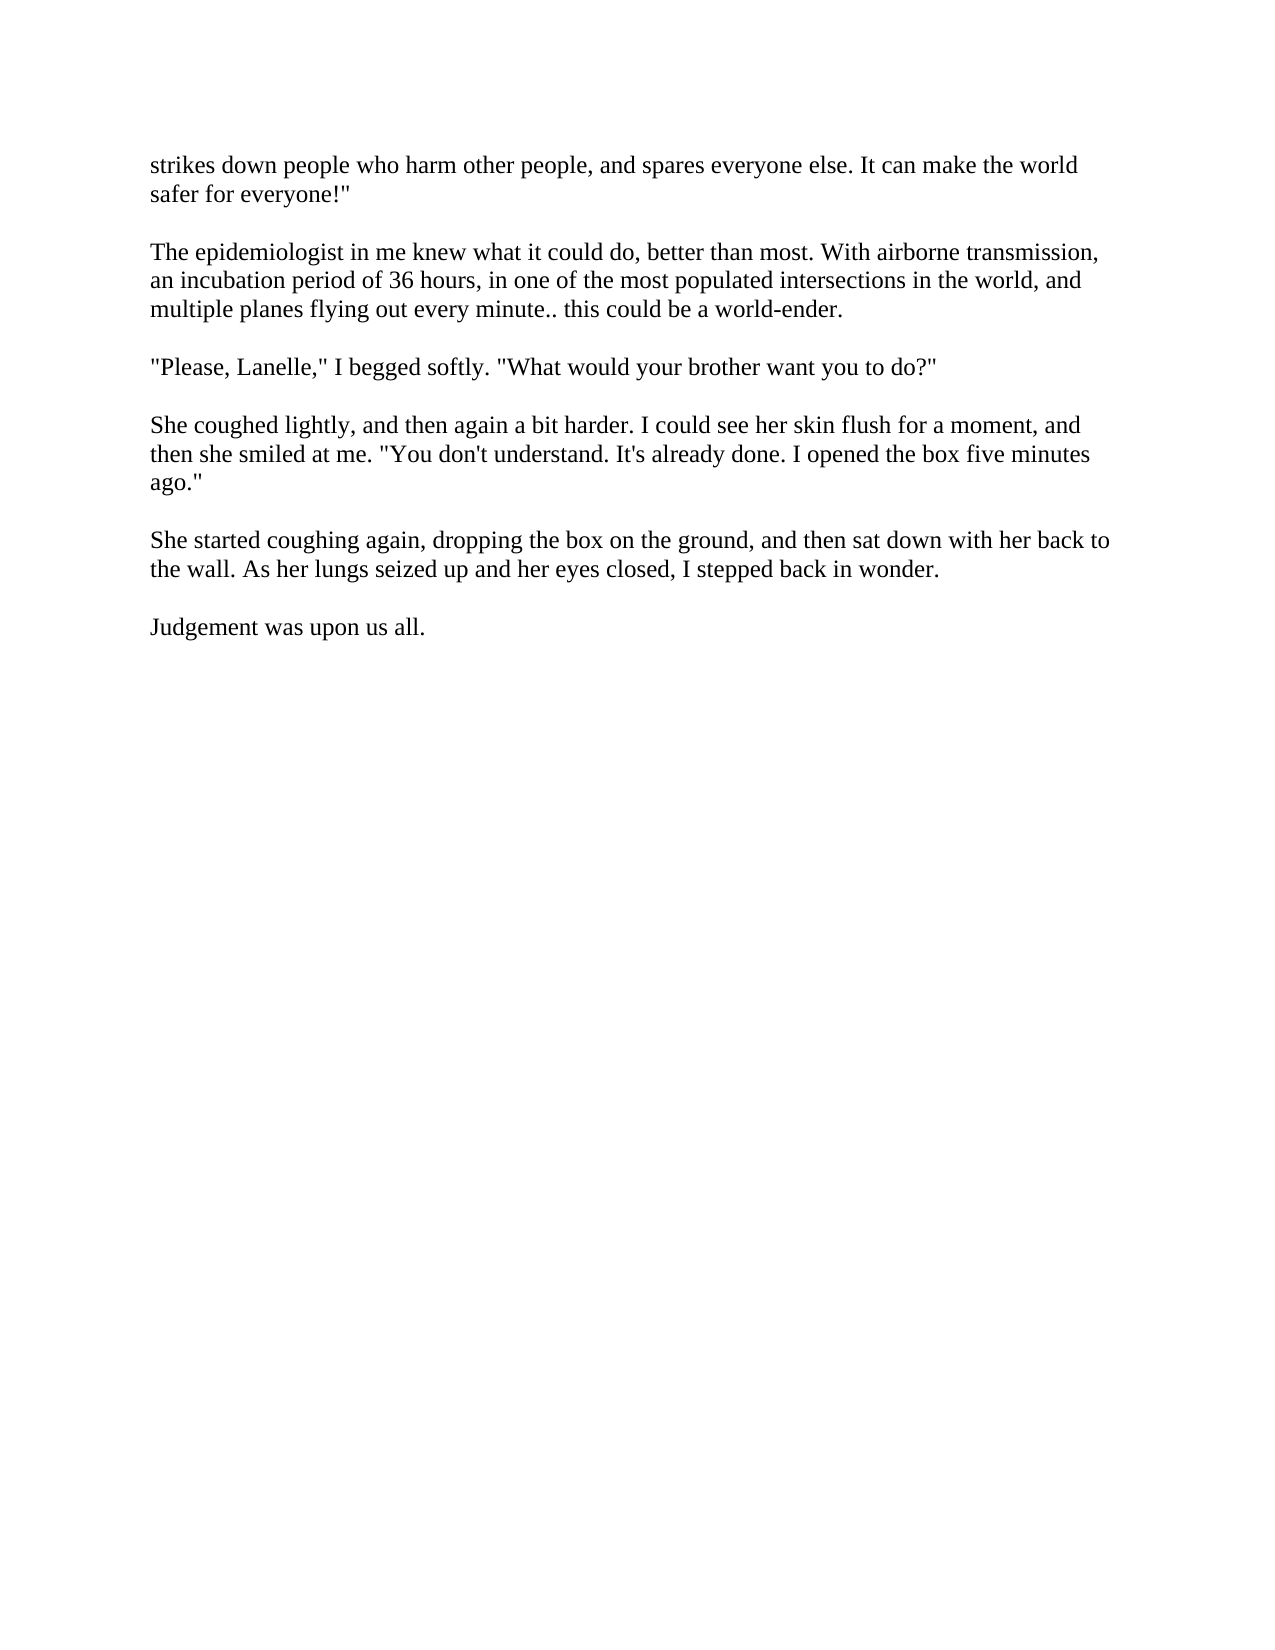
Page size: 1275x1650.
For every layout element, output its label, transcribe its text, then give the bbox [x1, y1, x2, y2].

text Judgement was upon us all. [150, 612, 1125, 641]
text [150, 150, 1125, 207]
text She coughed lightly, and then again a bit harder. I could see her skin flush for a moment, and then she smiled at me. "You don't understand. It's already done. I opened the box five minutes ago." [150, 410, 1125, 496]
text She started coughing again, dropping the box on the ground, and then sat down with her back to the wall. As her lungs seized up and her eyes closed, I stepped back in wonder. [150, 525, 1125, 583]
text The epidemiologist in me knew what it could do, better than most. With airborne transmission, an incubation period of 36 hours, in one of the most populated intersections in the world, and multiple planes flying out every minute.. this could be a world-ender. [150, 237, 1125, 323]
text "Please, Lanelle," I begged softly. "What would your brother want you to do?" [150, 352, 1125, 381]
